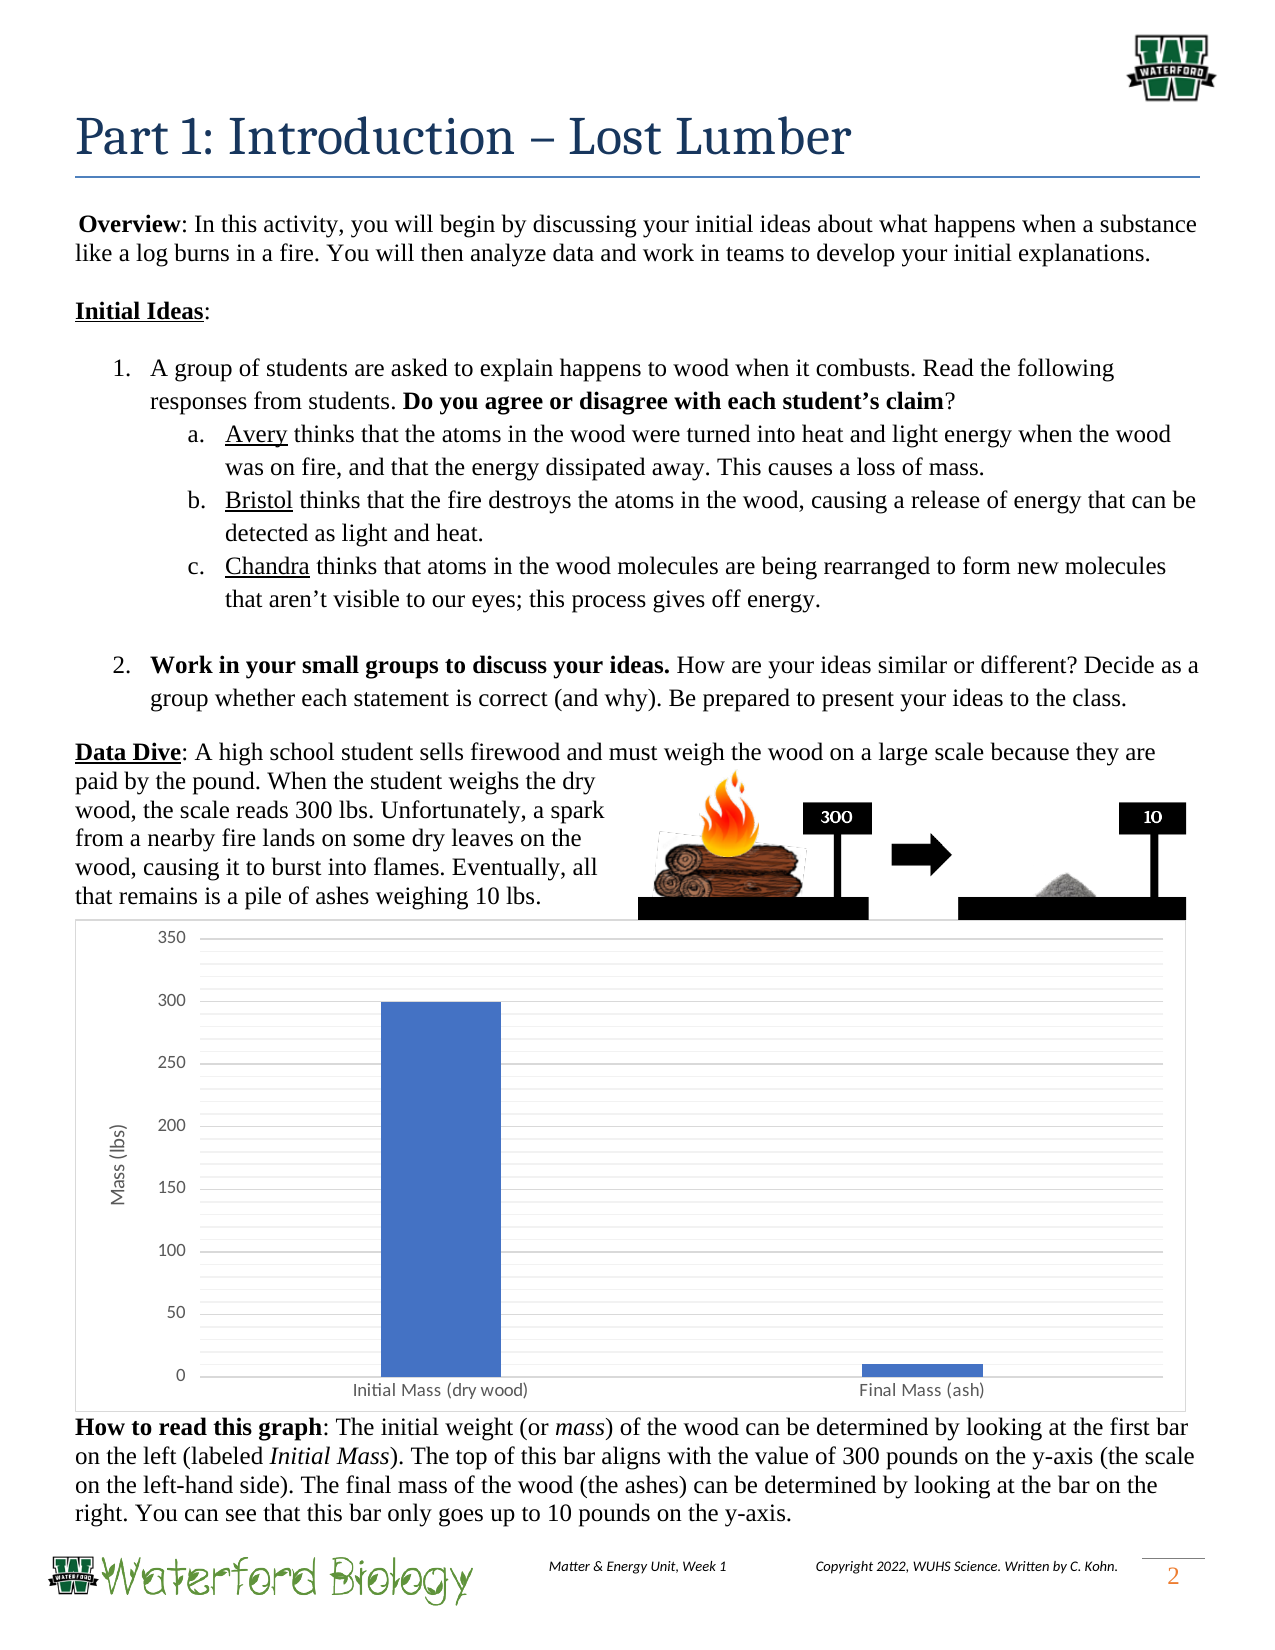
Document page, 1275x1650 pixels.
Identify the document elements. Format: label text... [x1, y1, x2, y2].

list Bristol thinks that the fire destroys the atoms in the wood, causing a release of energy that can be detected as light and heat. [187, 485, 1200, 547]
text How to read this graph: The initial weight (or mass) of the wood can be determined by looking at the first bar on the left (labeled Initial Mass). The top of this bar aligns with the value of 300 pounds on the y-axis (the scale on the left-hand side). The final mass of the wood (the ashes) can be determined by looking at the bar on the right. You can see that this bar only goes up to 10 pounds on the y-axis. [75, 1412, 1200, 1527]
title Part 1: Introduction – Lost Lumber [75, 106, 1200, 176]
list A group of students are asked to explain happens to wood when it combusts. Read the following responses from students. Do you agree or disagree with each student’s claim? [112, 353, 1200, 415]
text Data Dive: A high school student sells firewood and must weigh the wood on a large scale because they are paid by the pound. When the student weighs the dry wood, the scale reads 300 lbs. Unfortunately, a spark from a nearby fire lands on some dry leaves on the wood, causing it to burst into flames. Eventually, all that remains is a pile of ashes weighing 10 lbs. [75, 737, 1200, 910]
text Overview: In this activity, you will begin by discussing your initial ideas about what happens when a substance like a log burns in a fire. You will then analyze data and work in teams to develop your initial explanations. [75, 209, 1200, 267]
picture [1121, 29, 1221, 106]
text Initial Ideas: [75, 296, 1200, 353]
list Work in your small groups to discuss your ideas. How are your ideas similar or different? Decide as a group whether each statement is correct (and why). Be prepared to present your ideas to the class. [112, 650, 1200, 712]
list Chandra thinks that atoms in the wood molecules are being rearranged to form new molecules that aren’t visible to our eyes; this process gives off energy. [187, 551, 1200, 646]
picture [40, 1551, 93, 1603]
list Avery thinks that the atoms in the wood were turned into heat and light energy when the wood was on fire, and that the energy dissipated away. This causes a loss of mass. [187, 419, 1200, 481]
